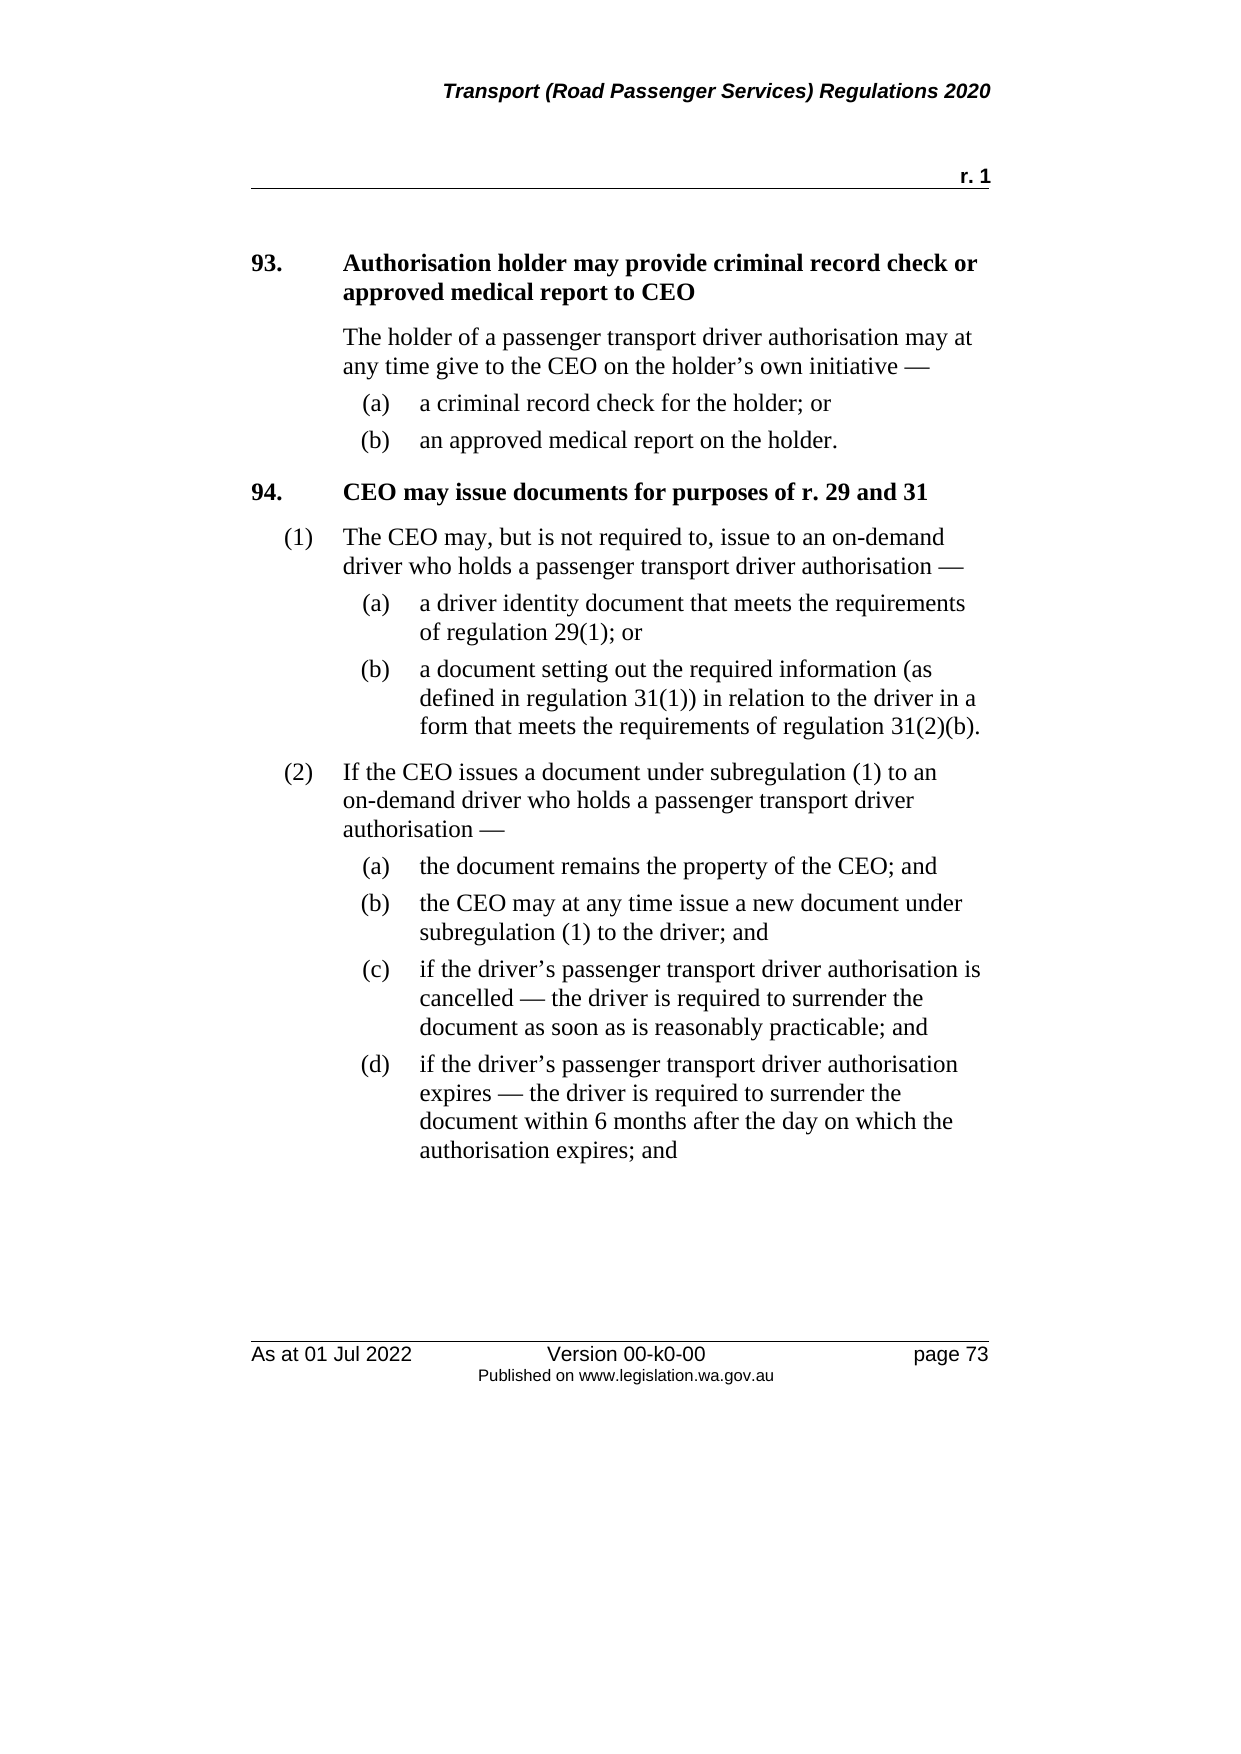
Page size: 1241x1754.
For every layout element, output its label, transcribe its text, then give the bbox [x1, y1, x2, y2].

text (d) if the driver’s passenger transport driver authorisation expires — the driver is required to surrender the document within 6 months after the day on which the authorisation expires; and [251, 1049, 989, 1164]
text (c) if the driver’s passenger transport driver authorisation is cancelled — the driver is required to surrender the document as soon as is reasonably practicable; and [251, 954, 989, 1041]
text (a) a criminal record check for the holder; or [251, 388, 989, 417]
text (b) the CEO may at any time issue a new document under subregulation (1) to the driver; and [251, 888, 989, 946]
text (a) a driver identity document that meets the requirements of regulation 29(1); or [251, 588, 989, 646]
text (2) If the CEO issues a document under subregulation (1) to an on-demand driver who holds a passenger transport driver authorisation — [251, 757, 989, 843]
subtitle 94. CEO may issue documents for purposes of r. 29 and 31 [251, 477, 989, 506]
text (1) The CEO may, but is not required to, issue to an on-demand driver who holds a passenger transport driver authorisation — [251, 522, 989, 580]
text (b) an approved medical report on the holder. [251, 425, 989, 454]
text (b) a document setting out the required information (as defined in regulation 31(1)) in relation to the driver in a form that meets the requirements of regulation 31(2)(b). [251, 654, 989, 740]
text (a) the document remains the property of the CEO; and [251, 851, 989, 880]
subtitle 93. Authorisation holder may provide criminal record check or approved medical report to CEO [251, 248, 989, 306]
text The holder of a passenger transport driver authorisation may at any time give to the CEO on the holder’s own initiative — [251, 322, 989, 380]
